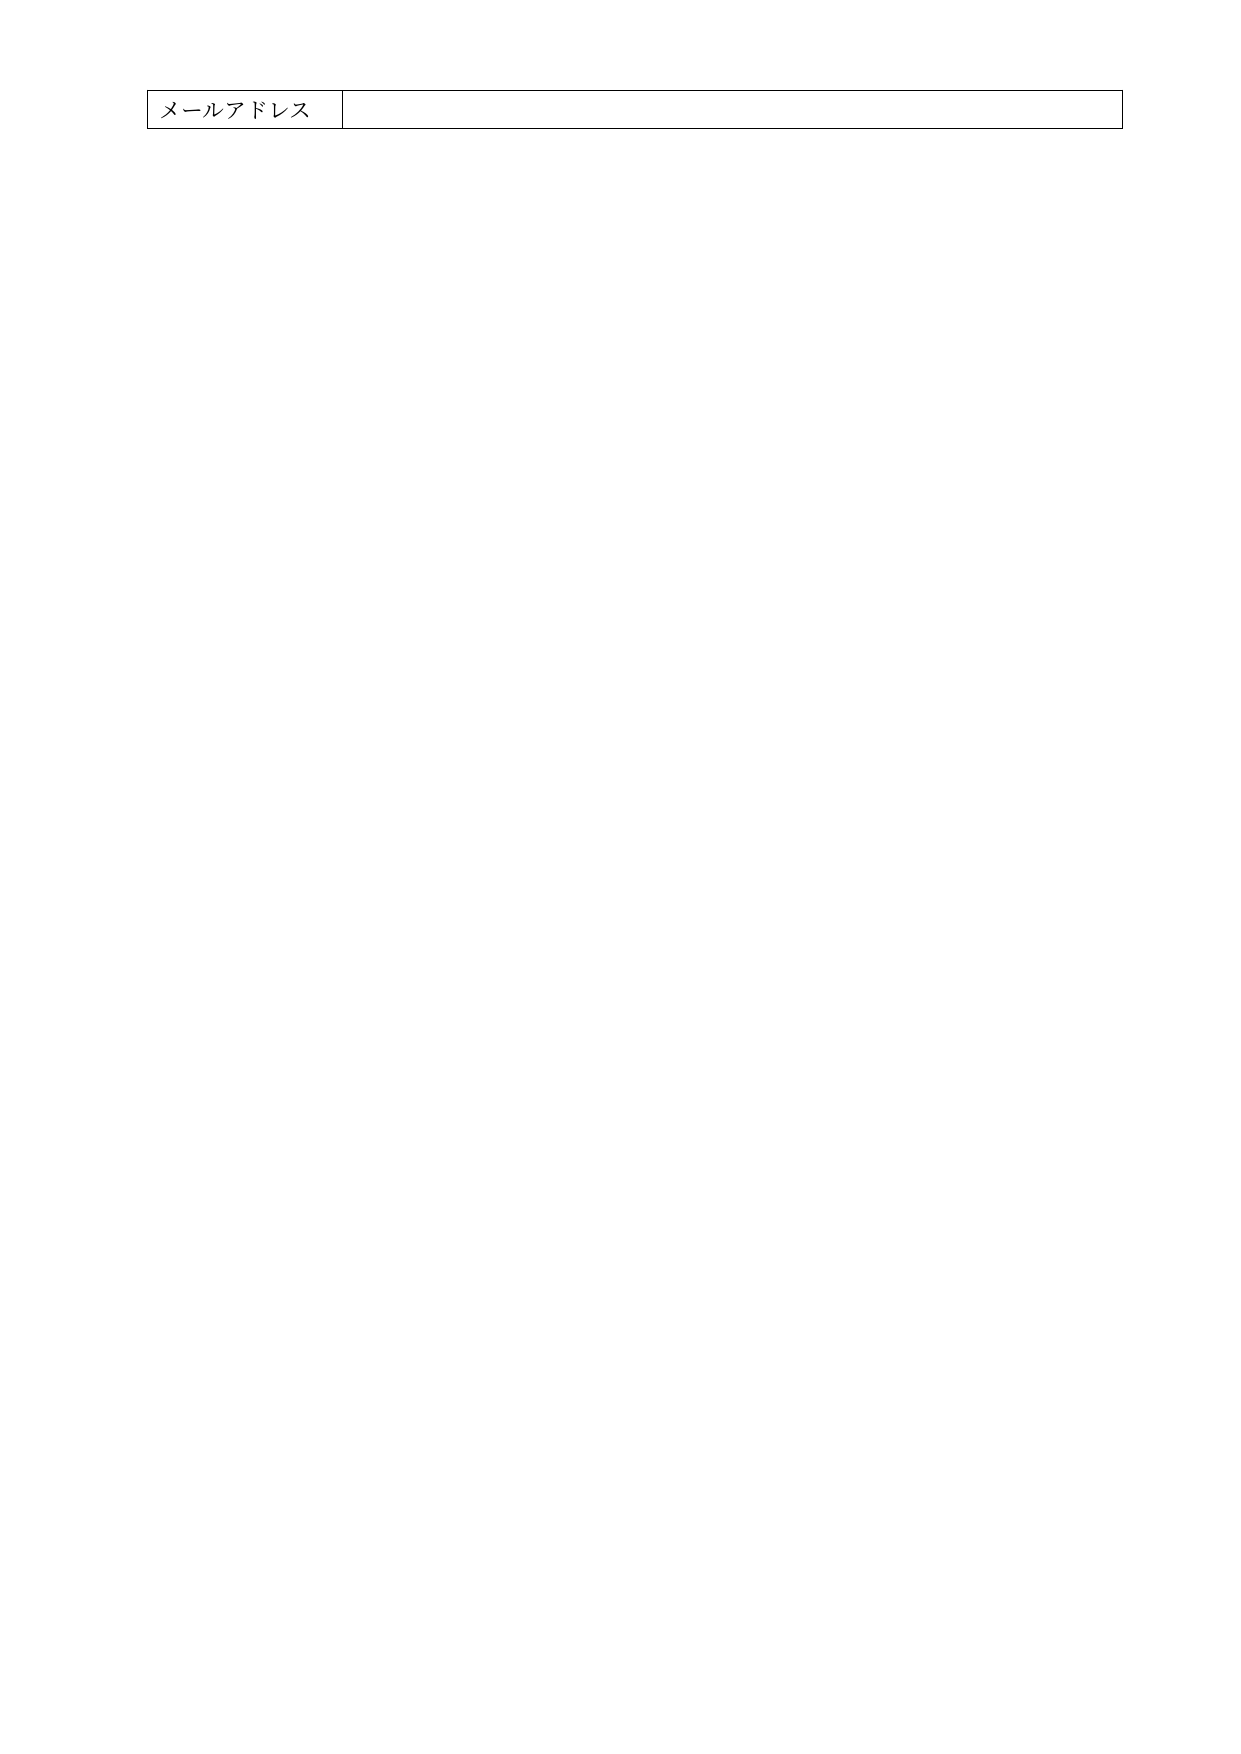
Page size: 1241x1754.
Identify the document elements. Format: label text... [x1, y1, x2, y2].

table_cell [343, 91, 1122, 128]
table_cell メールアドレス [148, 91, 342, 128]
